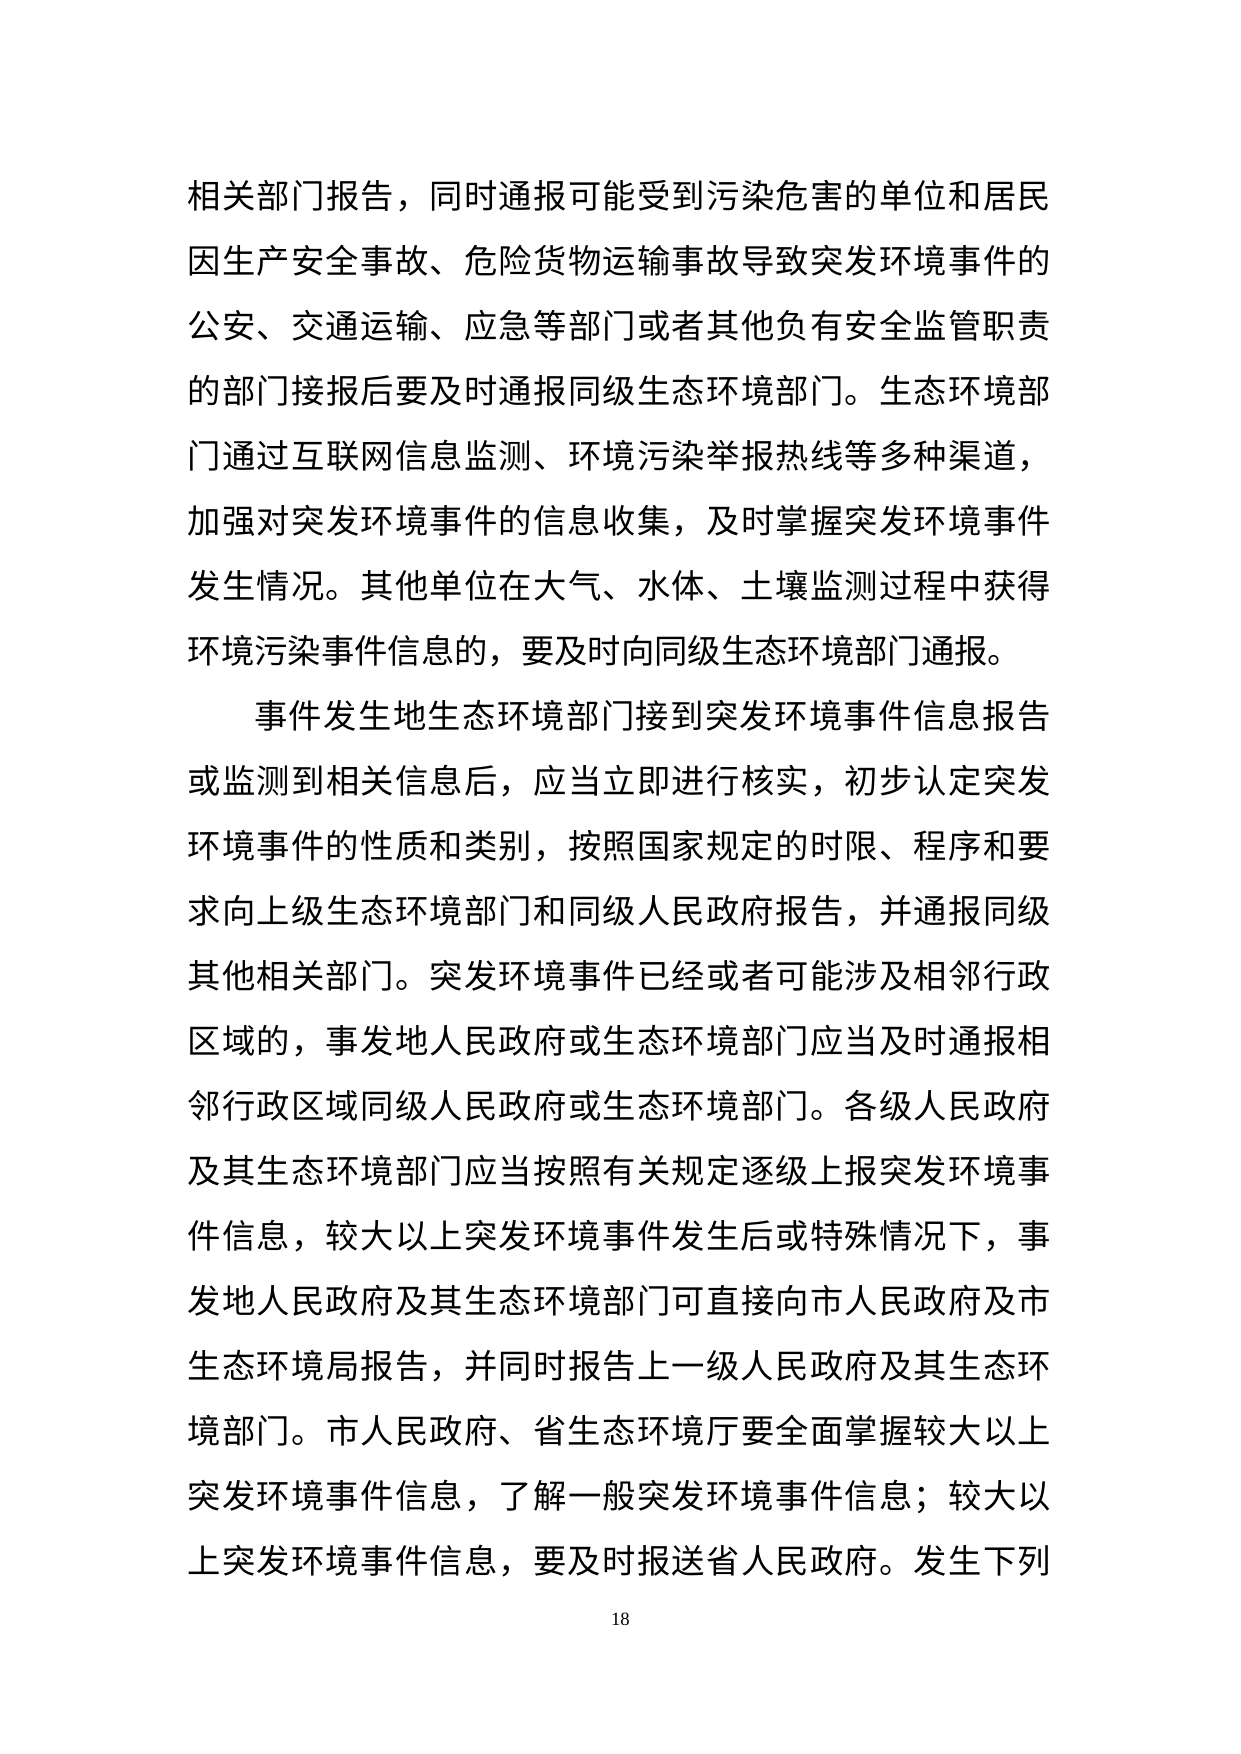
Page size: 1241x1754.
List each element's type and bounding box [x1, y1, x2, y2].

text [187, 162, 1053, 682]
text [187, 682, 1053, 1592]
